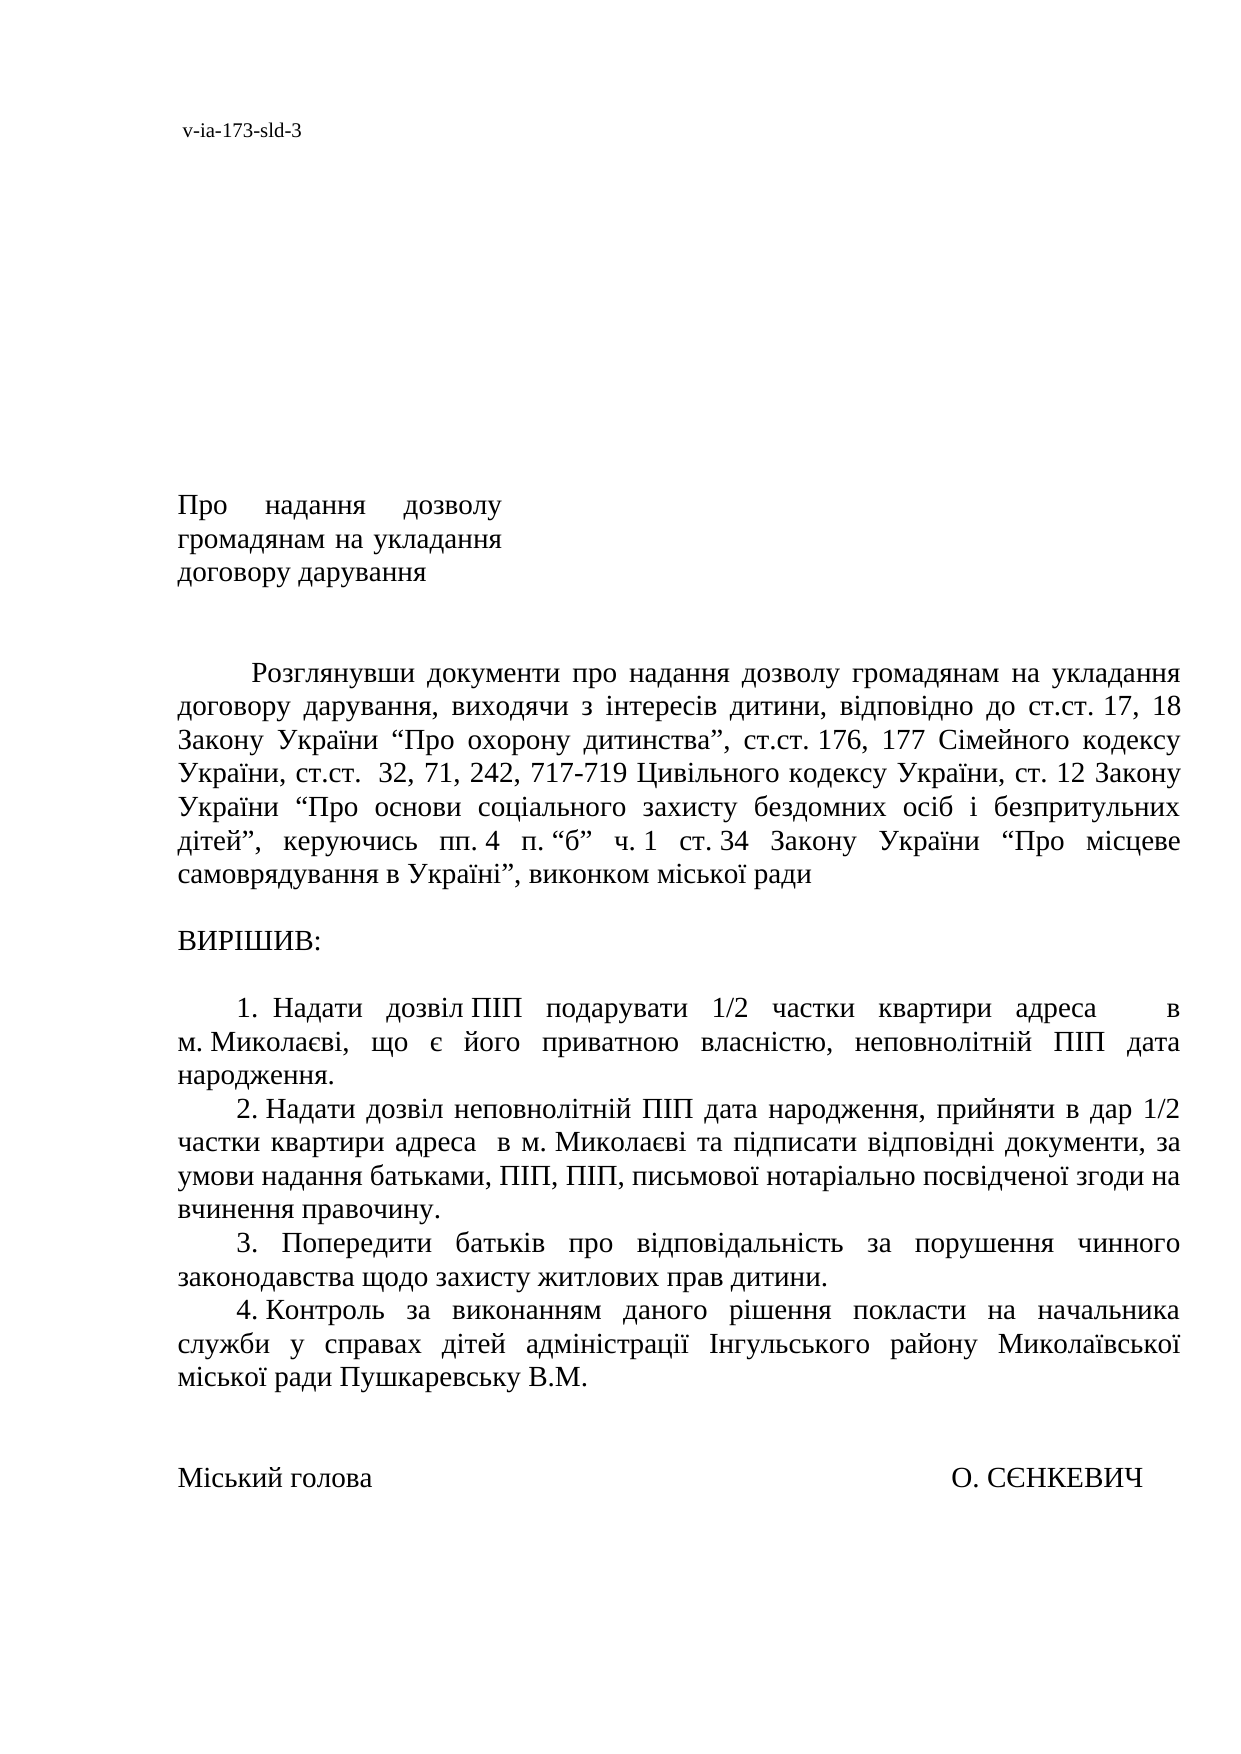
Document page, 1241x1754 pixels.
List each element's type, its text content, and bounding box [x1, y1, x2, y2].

text 4. Контроль за виконанням даного рішення покласти на начальника служби у справах дітей адміністрації Інгульського району Миколаївської міської ради Пушкаревську В.М. [177, 1292, 1181, 1393]
text Про надання дозволу громадянам на укладання договору дарування [177, 487, 502, 588]
text v-ia-173-sld-3 [177, 118, 1181, 142]
text 1. Надати дозвіл ПІП подарувати 1/2 частки квартири адреса в м. Миколаєві, що є його приватною власністю, неповнолітній ПІП дата народження. [177, 990, 1181, 1091]
text 3. Попередити батьків про відповідальність за порушення чинного законодавства щодо захисту житлових прав дитини. [177, 1225, 1181, 1292]
text 2. Надати дозвіл неповнолітній ПІП дата народження, прийняти в дар 1/2 частки квартири адреса в м. Миколаєві та підписати відповідні документи, за умови надання батьками, ПІП, ПІП, письмової нотаріально посвідченої згоди на вчинення правочину. [177, 1091, 1181, 1225]
text Розглянувши документи про надання дозволу громадянам на укладання договору дарування, виходячи з інтересів дитини, відповідно до ст.ст. 17, 18 Закону України “Про охорону дитинства”, ст.ст. 176, 177 Сімейного кодексу України, ст.ст. 32, 71, 242, 717-719 Цивільного кодексу України, ст. 12 Закону України “Про основи соціального захисту бездомних осіб і безпритульних дітей”, керуючись пп. 4 п. “б” ч. 1 ст. 34 Закону України “Про місцеве самоврядування в Україні”, виконком міської ради [177, 655, 1181, 890]
text Міський голова О. СЄНКЕВИЧ [177, 1460, 1181, 1493]
text ВИРІШИВ: [177, 923, 1181, 957]
